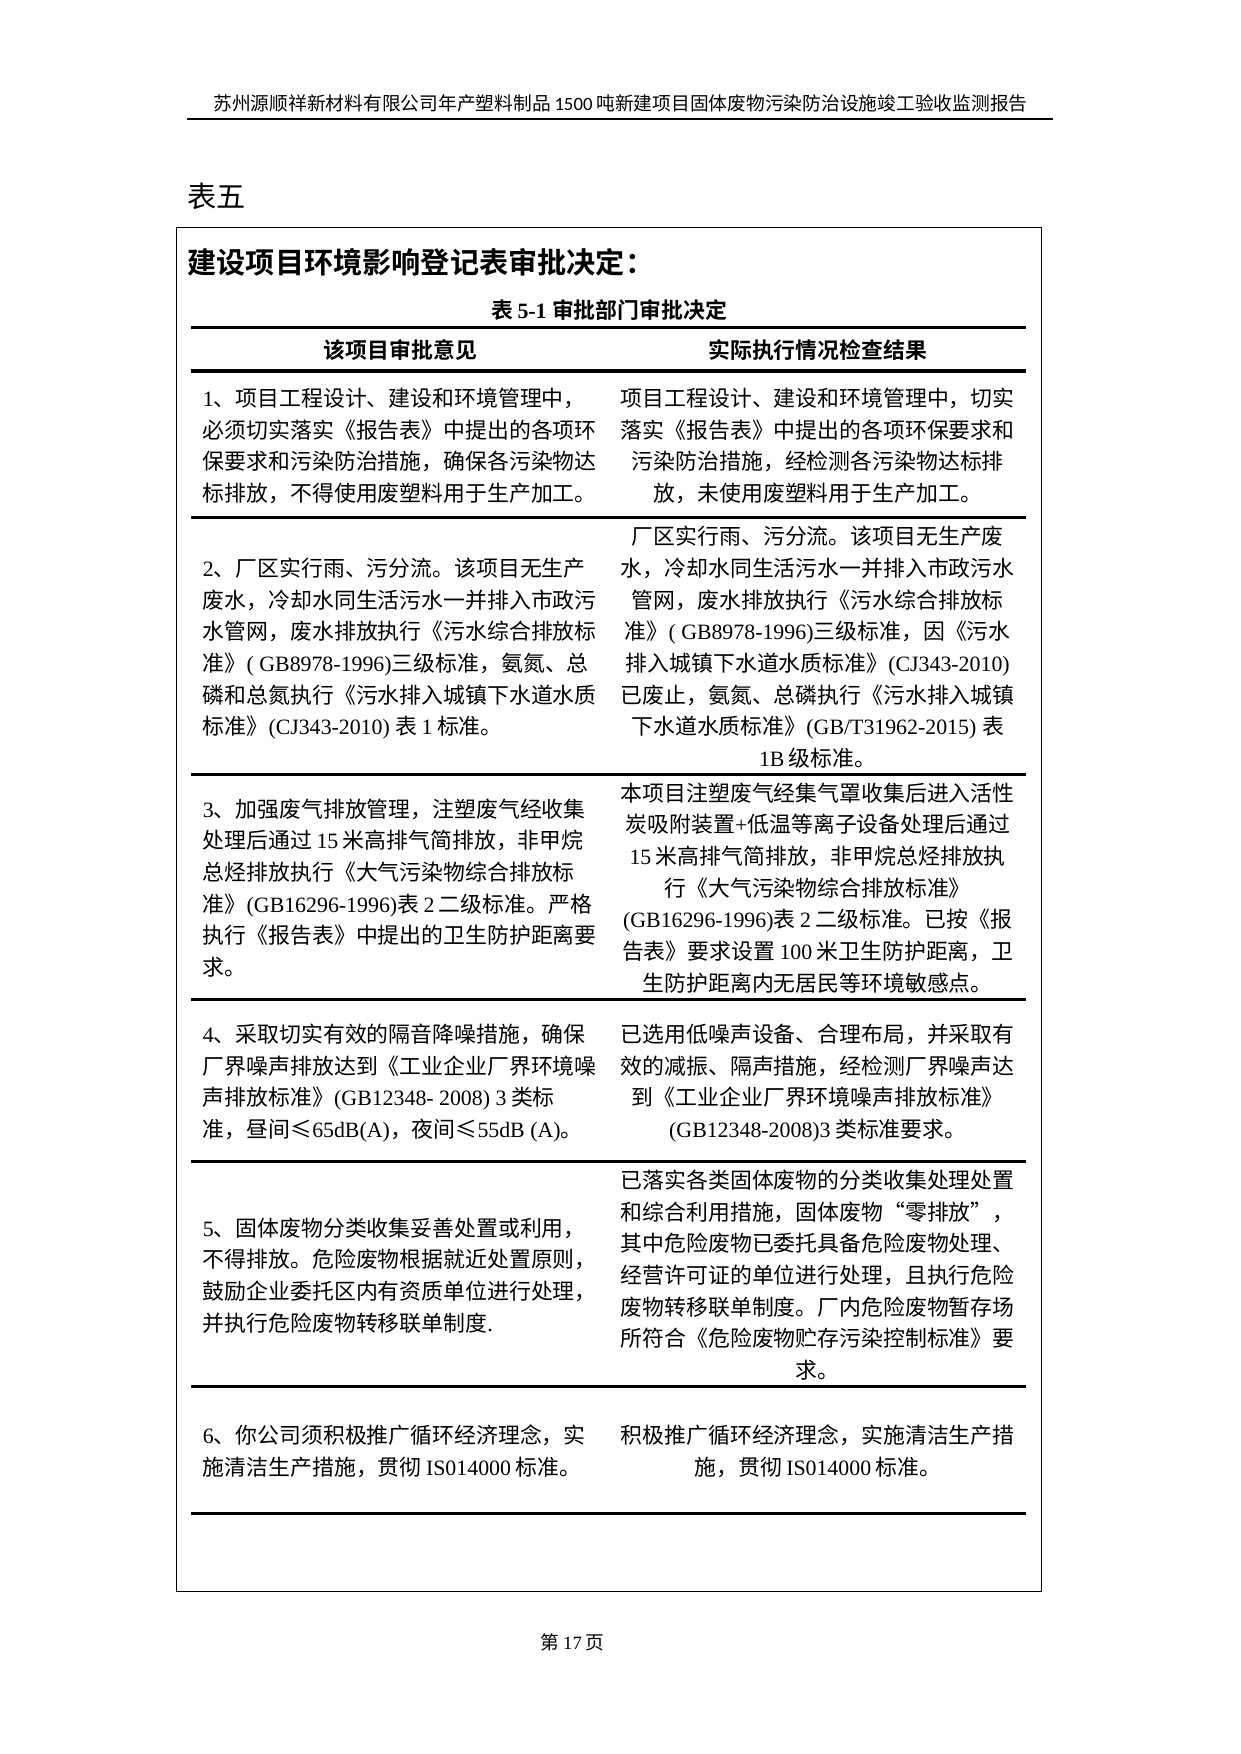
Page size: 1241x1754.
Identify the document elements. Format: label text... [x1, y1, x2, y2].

text 表五 [187, 162, 1053, 227]
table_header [177, 228, 1041, 1591]
